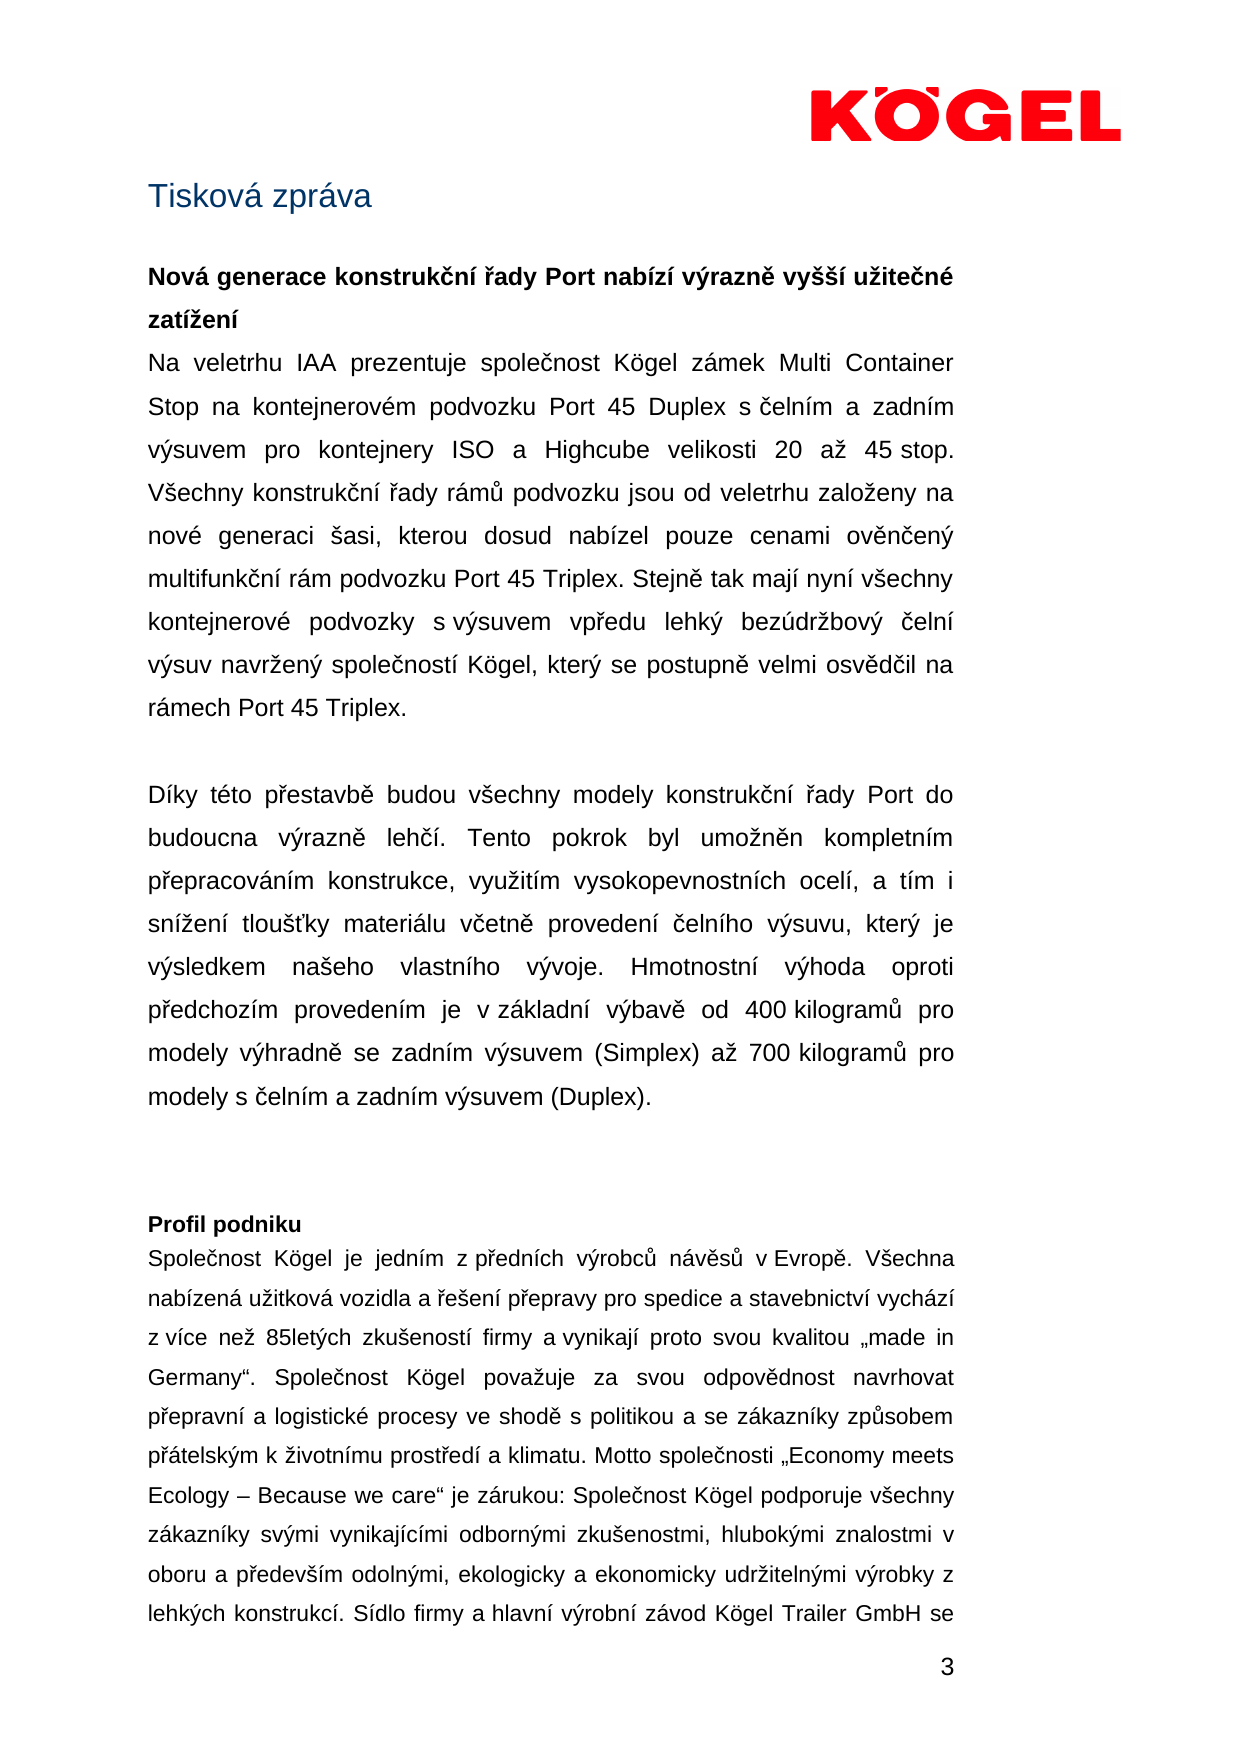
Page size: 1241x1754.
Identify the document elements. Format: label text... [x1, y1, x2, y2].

text Díky této přestavbě budou všechny modely konstrukční řady Port do budoucna výrazně lehčí. Tento pokrok byl umožněn kompletním přepracováním konstrukce, využitím vysokopevnostních ocelí, a tím i snížení tloušťky materiálu včetně provedení čelního výsuvu, který je výsledkem našeho vlastního vývoje. Hmotnostní výhoda oproti předchozím provedením je v základní výbavě od 400 kilogramů pro modely výhradně se zadním výsuvem (Simplex) až 700 kilogramů pro modely s čelním a zadním výsuvem (Duplex). [148, 779, 954, 1110]
text Profil podniku [148, 1211, 954, 1237]
text Na veletrhu IAA prezentuje společnost Kögel zámek Multi Container Stop na kontejnerovém podvozku Port 45 Duplex s čelním a zadním výsuvem pro kontejnery ISO a Highcube velikosti 20 až 45 stop. Všechny konstrukční řady rámů podvozku jsou od veletrhu založeny na nové generaci šasi, kterou dosud nabízel pouze cenami ověnčený multifunkční rám podvozku Port 45 Triplex. Stejně tak mají nyní všechny kontejnerové podvozky s výsuvem vpředu lehký bezúdržbový čelní výsuv navržený společností Kögel, který se postupně velmi osvědčil na rámech Port 45 Triplex. [148, 348, 954, 722]
picture [811, 87, 1121, 141]
text Nová generace konstrukční řady Port nabízí výrazně vyšší užitečné zatížení [148, 262, 954, 334]
